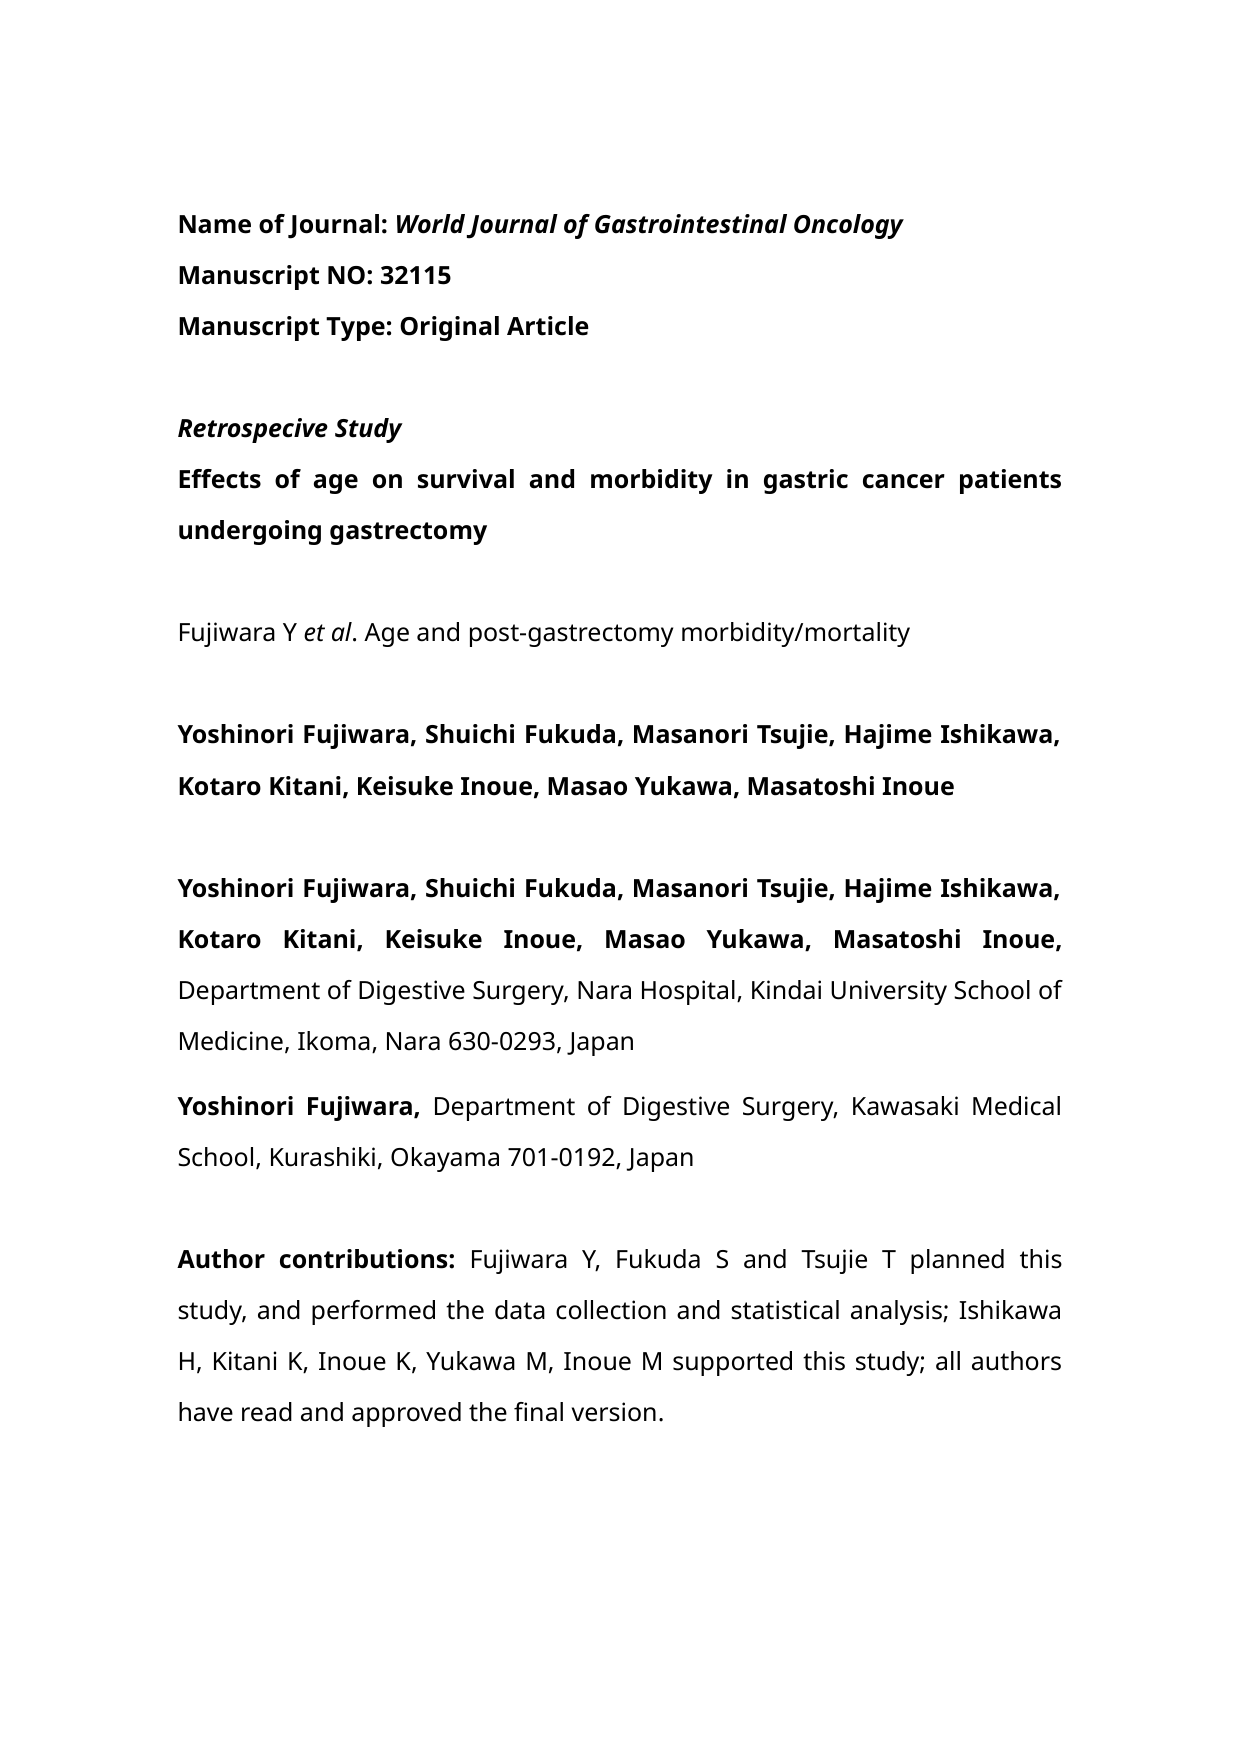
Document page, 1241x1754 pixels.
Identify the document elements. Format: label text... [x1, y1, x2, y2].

text Manuscript NO: 32115 [177, 258, 1063, 292]
text Yoshinori Fujiwara, Shuichi Fukuda, Masanori Tsujie, Hajime Ishikawa, Kotaro Kitani, Keisuke Inoue, Masao Yukawa, Masatoshi Inoue, Department of Digestive Surgery, Nara Hospital, Kindai University School of Medicine, Ikoma, Nara 630-0293, Japan [177, 870, 1063, 1057]
text Yoshinori Fujiwara, Department of Digestive Surgery, Kawasaki Medical School, Kurashiki, Okayama 701-0192, Japan [177, 1089, 1063, 1174]
text Name of journal: World Journal of Gastrointestinal Oncology [177, 207, 1063, 241]
text Author contributions: Fujiwara Y, Fukuda S and Tsujie T planned this study, and performed the data collection and statistical analysis; Ishikawa H, Kitani K, Inoue K, Yukawa M, Inoue M supported this study; all authors have read and approved the final version. [177, 1242, 1063, 1429]
text Yoshinori Fujiwara, Shuichi Fukuda, Masanori Tsujie, Hajime Ishikawa, Kotaro Kitani, Keisuke Inoue, Masao Yukawa, Masatoshi Inoue [177, 717, 1063, 802]
text Manuscript type: Original Article [177, 309, 1063, 343]
text effects of age on survival and morbidity in gastric cancer patients undergoing gastrectomy [177, 462, 1063, 547]
text Retrospecive study [177, 411, 1063, 445]
text Fujiwara Y et al. Age and post-gastrectomy morbidity/mortality [177, 615, 1063, 649]
